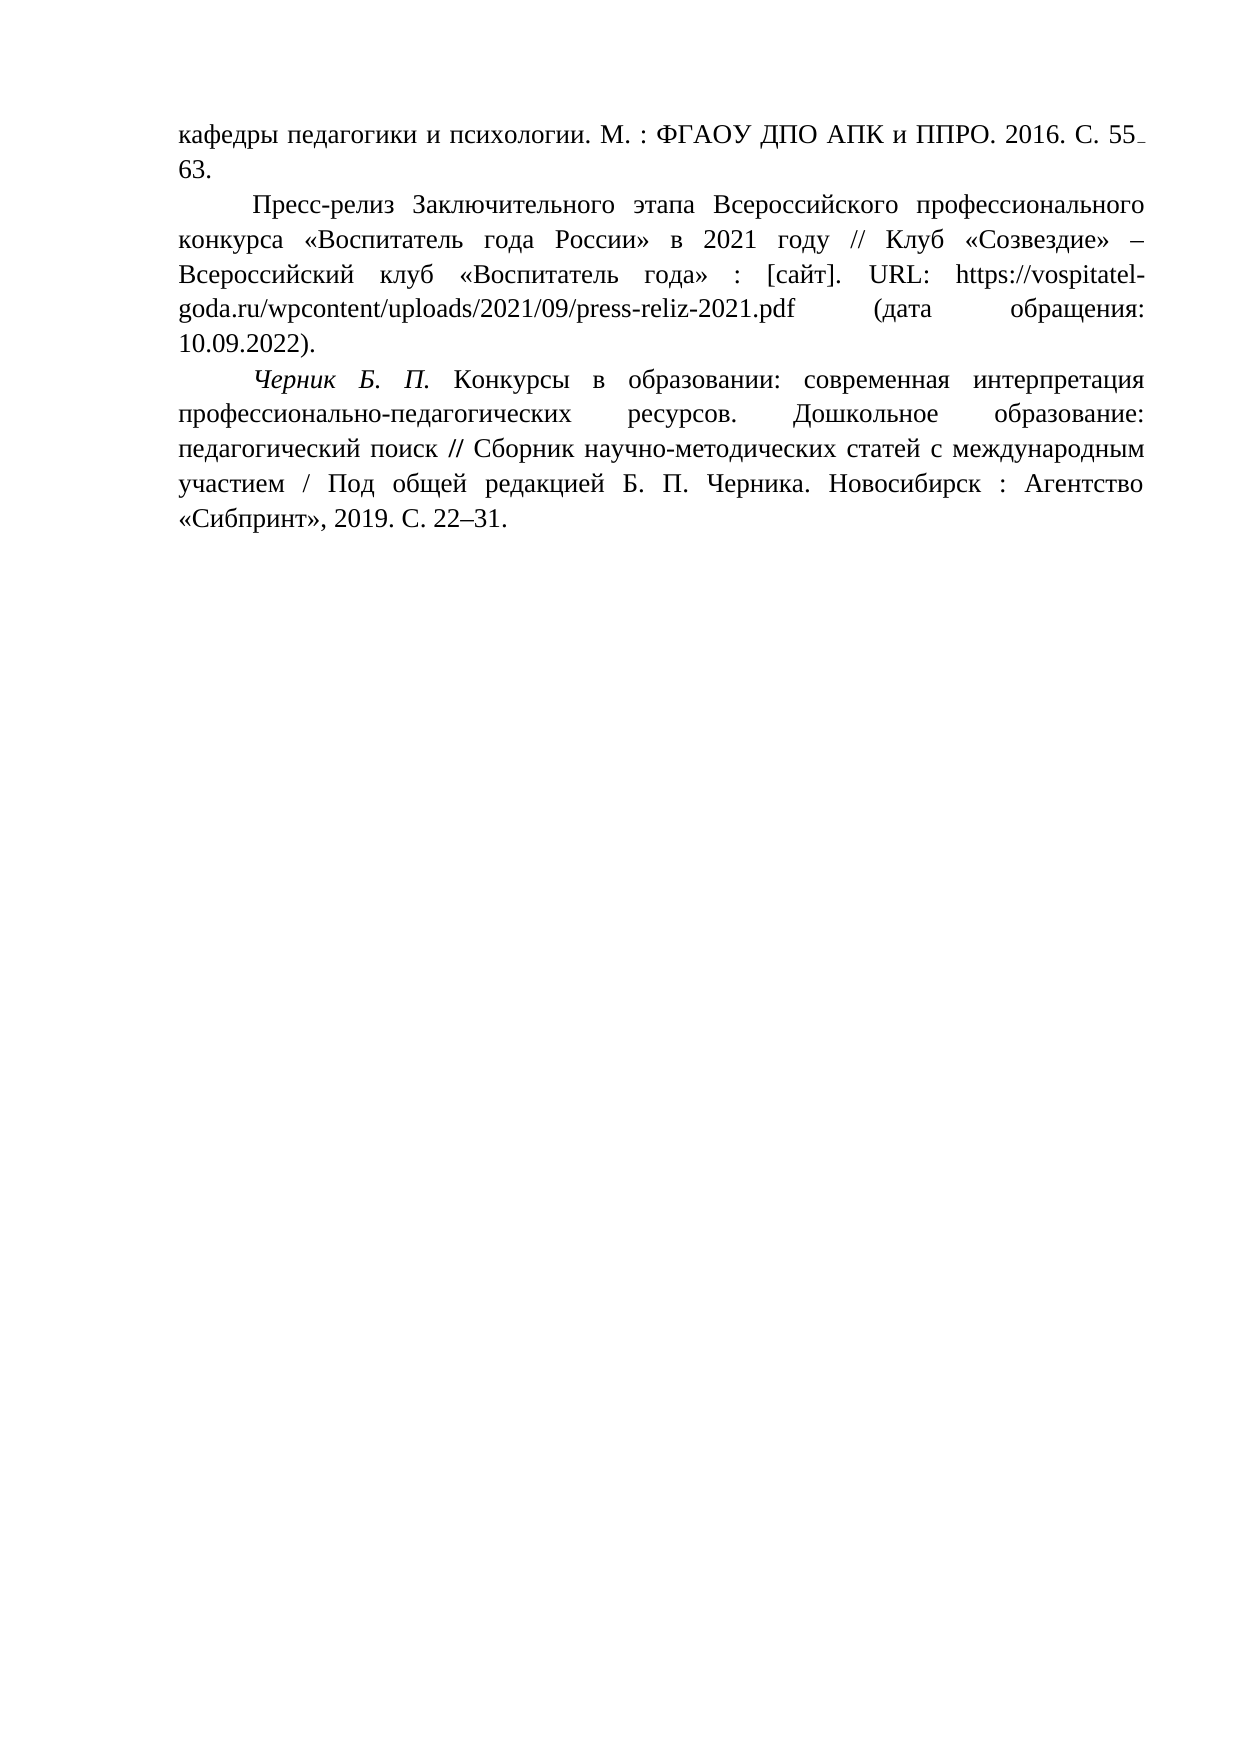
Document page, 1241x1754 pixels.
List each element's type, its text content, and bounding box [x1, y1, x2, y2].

text Черник Б. П. Конкурсы в образовании: современная интерпретация профессионально-педагогических ресурсов. Дошкольное образование: педагогический поиск // Сборник научно-методических статей с международным участием / Под общей редакцией Б. П. Черника. Новосибирск : Агентство «Сибпринт», 2019. С. 22–31. [178, 363, 1145, 533]
text Пресс-релиз Заключительного этапа Всероссийского профессионального конкурса «Воспитатель года России» в 2021 году // Клуб «Созвездие» – Всероссийский клуб «Воспитатель года» : [сайт]. URL: https://vospitatel-goda.ru/wpcontent/uploads/2021/09/press-reliz-2021.pdf (дата обращения: 10.09.2022). [178, 188, 1145, 358]
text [178, 118, 1145, 184]
